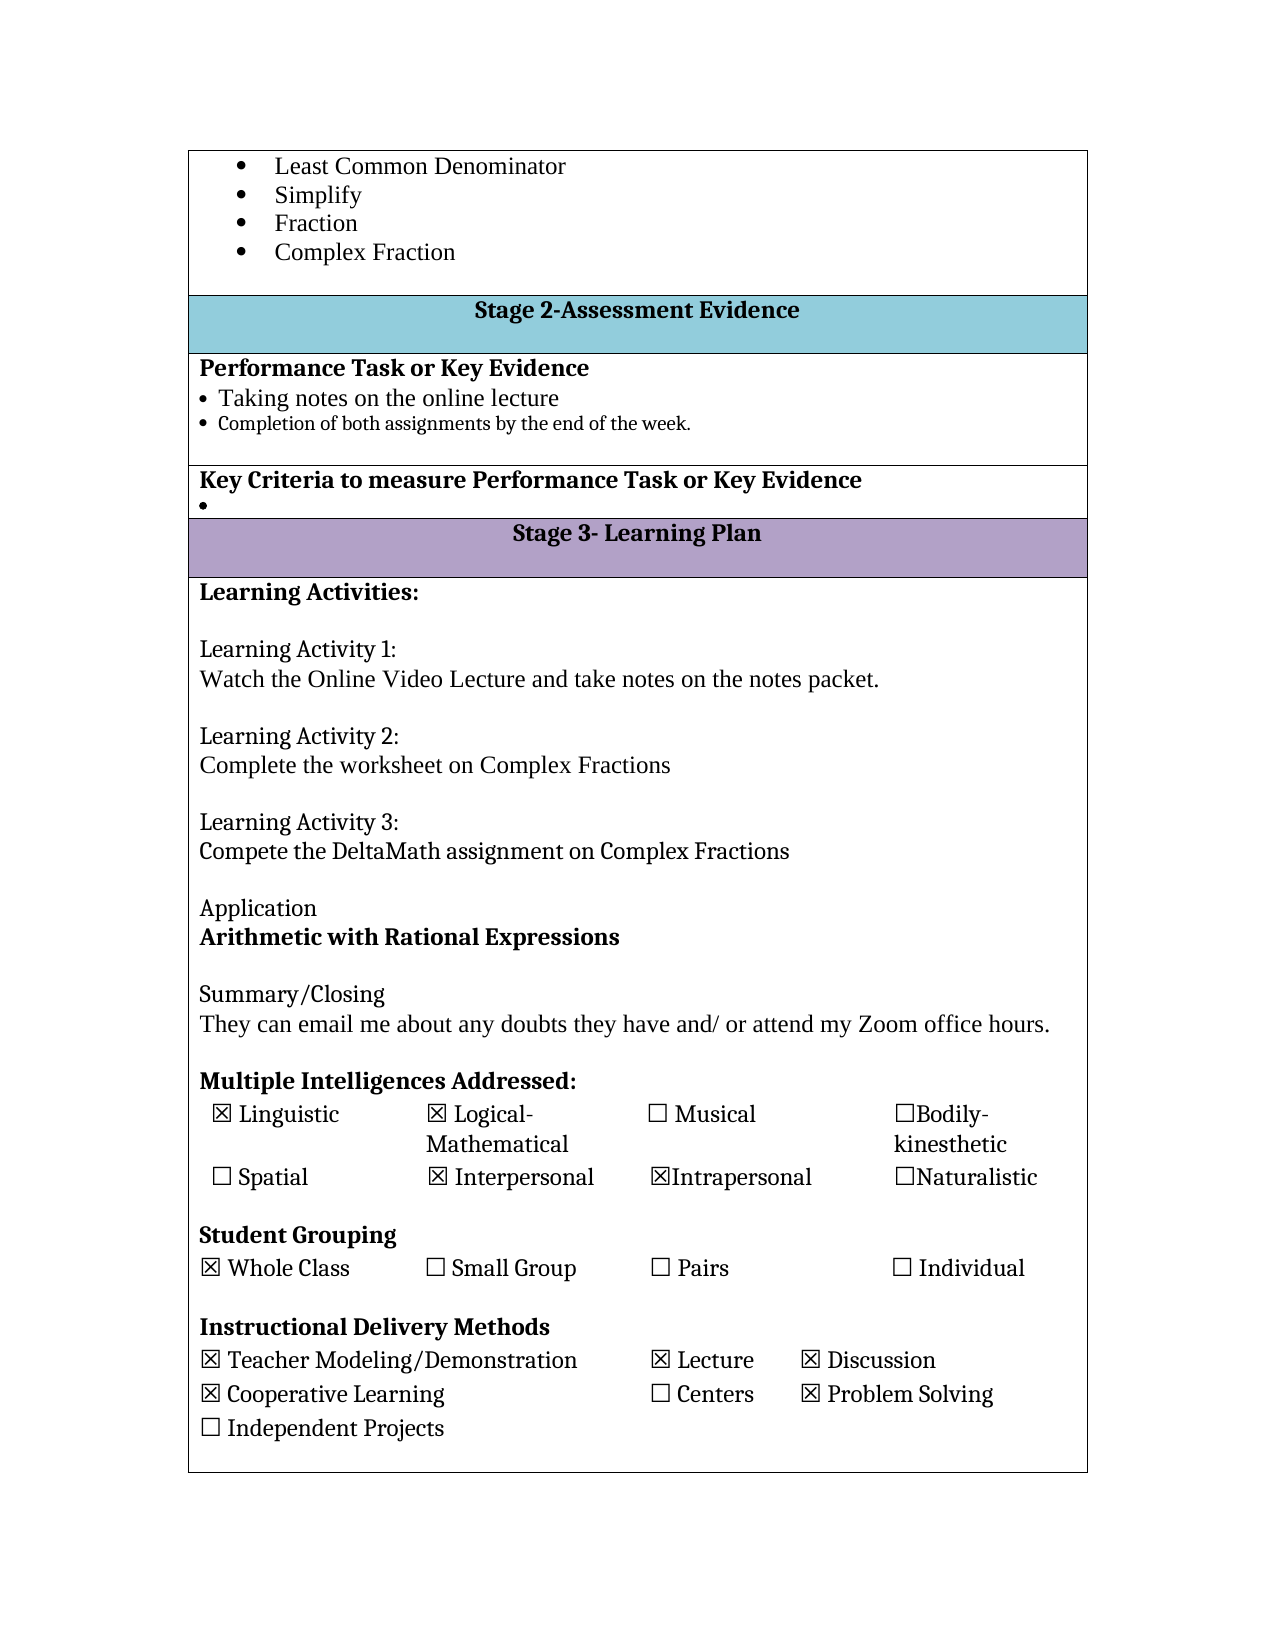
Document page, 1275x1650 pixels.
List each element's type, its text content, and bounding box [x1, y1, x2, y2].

table_cell Learning Activities: Learning Activity 1: Learning Activity 2: Learning Activity 3: Compete the DeltaMath assignment on Complex Fractions Application Arithmetic with Rational Expressions Summary/Closing Multiple Intelligences Addressed: Student Grouping Whole Class Small Group Pairs Individual Instructional Delivery Methods Teacher Modeling/Demonstration Lecture Discussion Cooperative Learning Centers Problem Solving Independent Projects [189, 578, 1087, 1472]
table_cell Performance Task or Key Evidence [189, 354, 1087, 464]
table_cell Key Criteria to measure Performance Task or Key Evidence [189, 466, 1087, 518]
table_cell Stage 2-Assessment Evidence [189, 296, 1087, 353]
table_cell Key Vocabulary [189, 151, 1087, 295]
table_cell Stage 3- Learning Plan [189, 519, 1087, 577]
